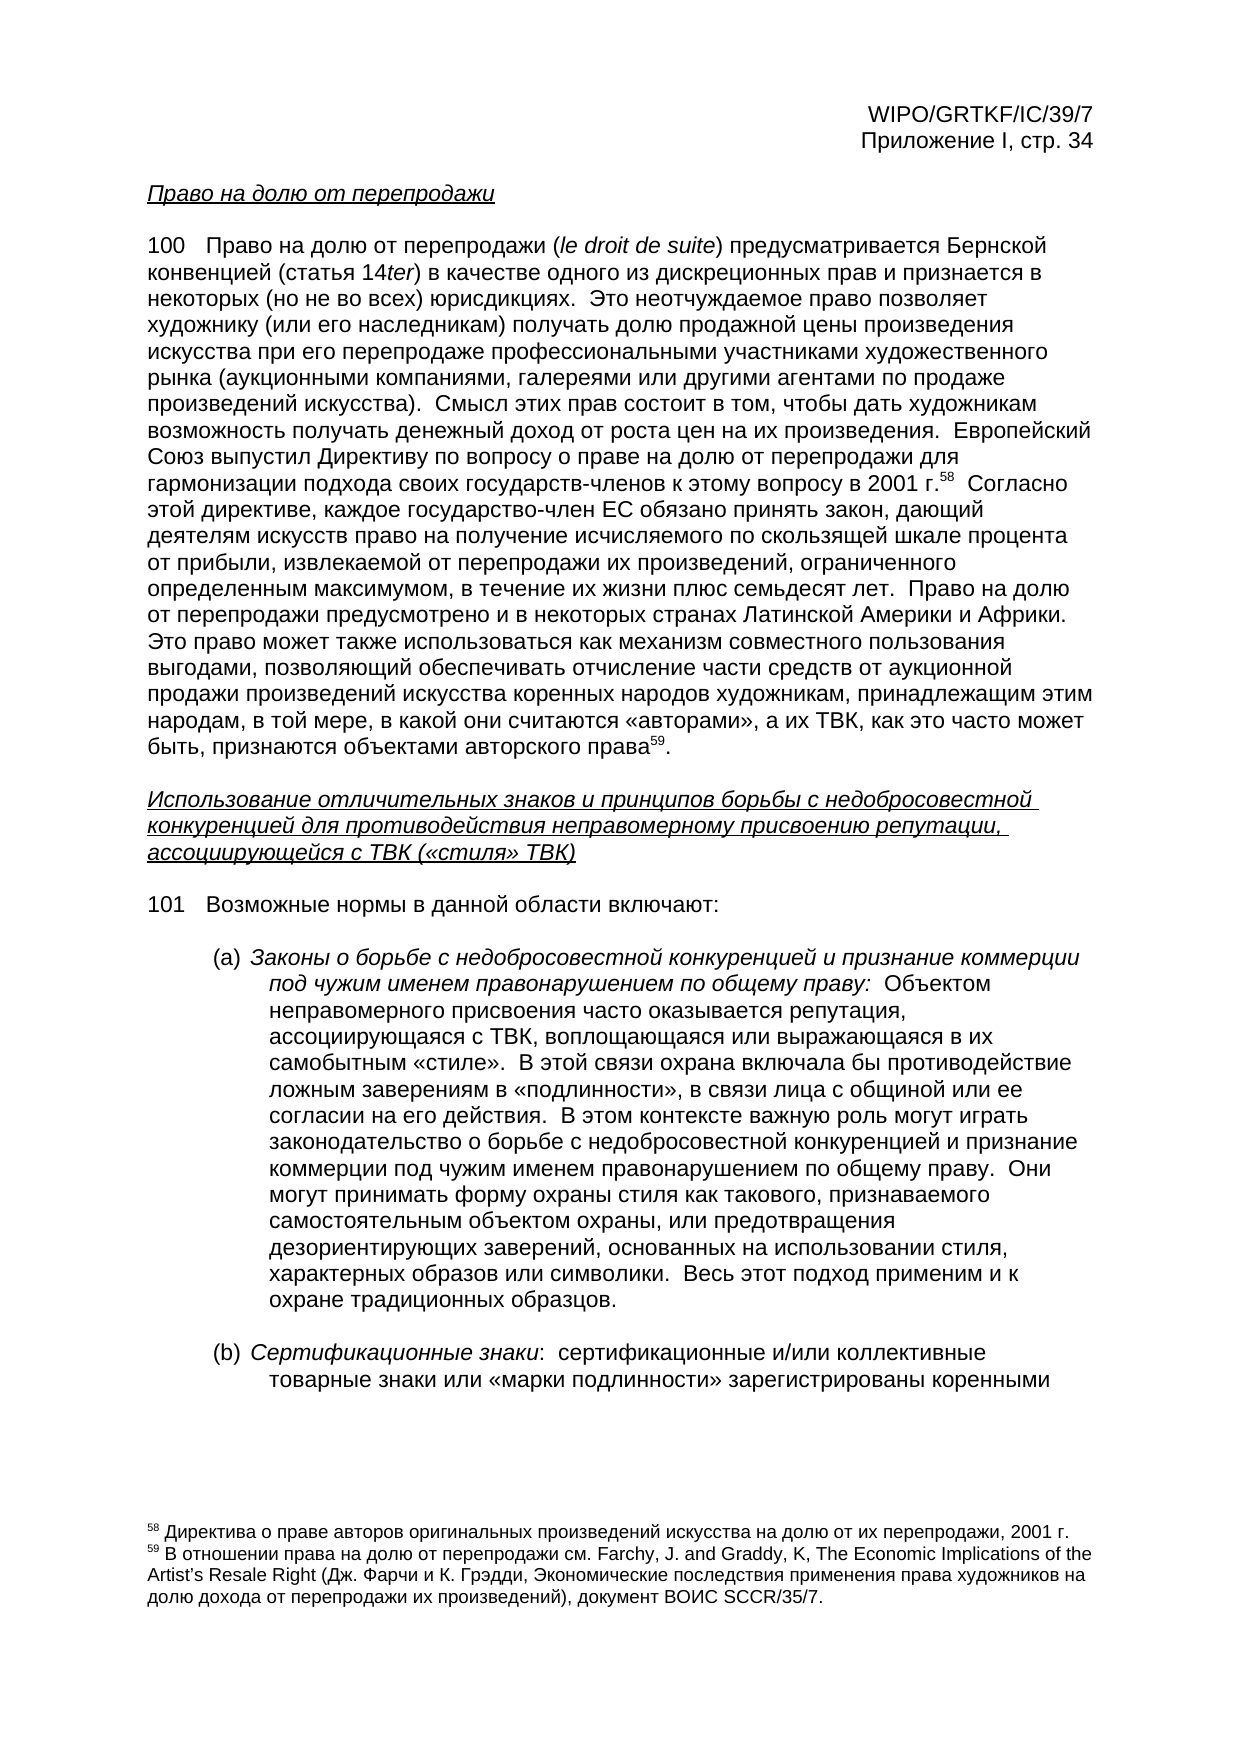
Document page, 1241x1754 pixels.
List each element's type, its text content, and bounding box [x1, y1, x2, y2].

list Законы о борьбе с недобросовестной конкуренцией и признание коммерции под чужим именем правонарушением по общему праву: Объектом неправомерного присвоения часто оказывается репутация, ассоциирующаяся с ТВК, воплощающаяся или выражающаяся в их самобытным «стиле». В этой связи охрана включала бы противодействие ложным заверениям в «подлинности», в связи лица с общиной или ее согласии на его действия. В этом контексте важную роль могут играть законодательство о борьбе с недобросовестной конкуренцией и признание коммерции под чужим именем правонарушением по общему праву. Они могут принимать форму охраны стиля как такового, признаваемого самостоятельным объектом охраны, или предотвращения дезориентирующих заверений, основанных на использовании стиля, характерных образов или символики. Весь этот подход применим и к охране традиционных образцов. [213, 944, 1093, 1313]
subtitle Право на долю от перепродажи [147, 179, 1093, 206]
subtitle Использование отличительных знаков и принципов борьбы с недобросовестной конкуренцией для противодействия неправомерному присвоению репутации, ассоциирующейся с ТВК («стиля» ТВК) [147, 786, 1093, 865]
text Право на долю от перепродажи (le droit de suite) предусматривается Бернской конвенцией (статья 14ter) в качестве одного из дискреционных прав и признается в некоторых (но не во всех) юрисдикциях. Это неотчуждаемое право позволяет художнику (или его наследникам) получать долю продажной цены произведения искусства при его перепродаже профессиональными участниками художественного рынка (аукционными компаниями, галереями или другими агентами по продаже произведений искусства). Смысл этих прав состоит в том, чтобы дать художникам возможность получать денежный доход от роста цен на их произведения. Европейский Союз выпустил Директиву по вопросу о праве на долю от перепродажи для гармонизации подхода своих государств-членов к этому вопросу в 2001 г. Согласно этой директиве, каждое государство-член ЕС обязано принять закон, дающий деятелям искусств право на получение исчисляемого по скользящей шкале процента от прибыли, извлекаемой от перепродажи их произведений, ограниченного определенным максимумом, в течение их жизни плюс семьдесят лет. Право на долю от перепродажи предусмотрено и в некоторых странах Латинской Америки и Африки. Это право может также использоваться как механизм совместного пользования выгодами, позволяющий обеспечивать отчисление части средств от аукционной продажи произведений искусства коренных народов художникам, принадлежащим этим народам, в той мере, в какой они считаются «авторами», а их ТВК, как это часто может быть, признаются объектами авторского права. [147, 232, 1093, 759]
text Возможные нормы в данной области включают: [147, 891, 1093, 917]
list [213, 1339, 1093, 1392]
